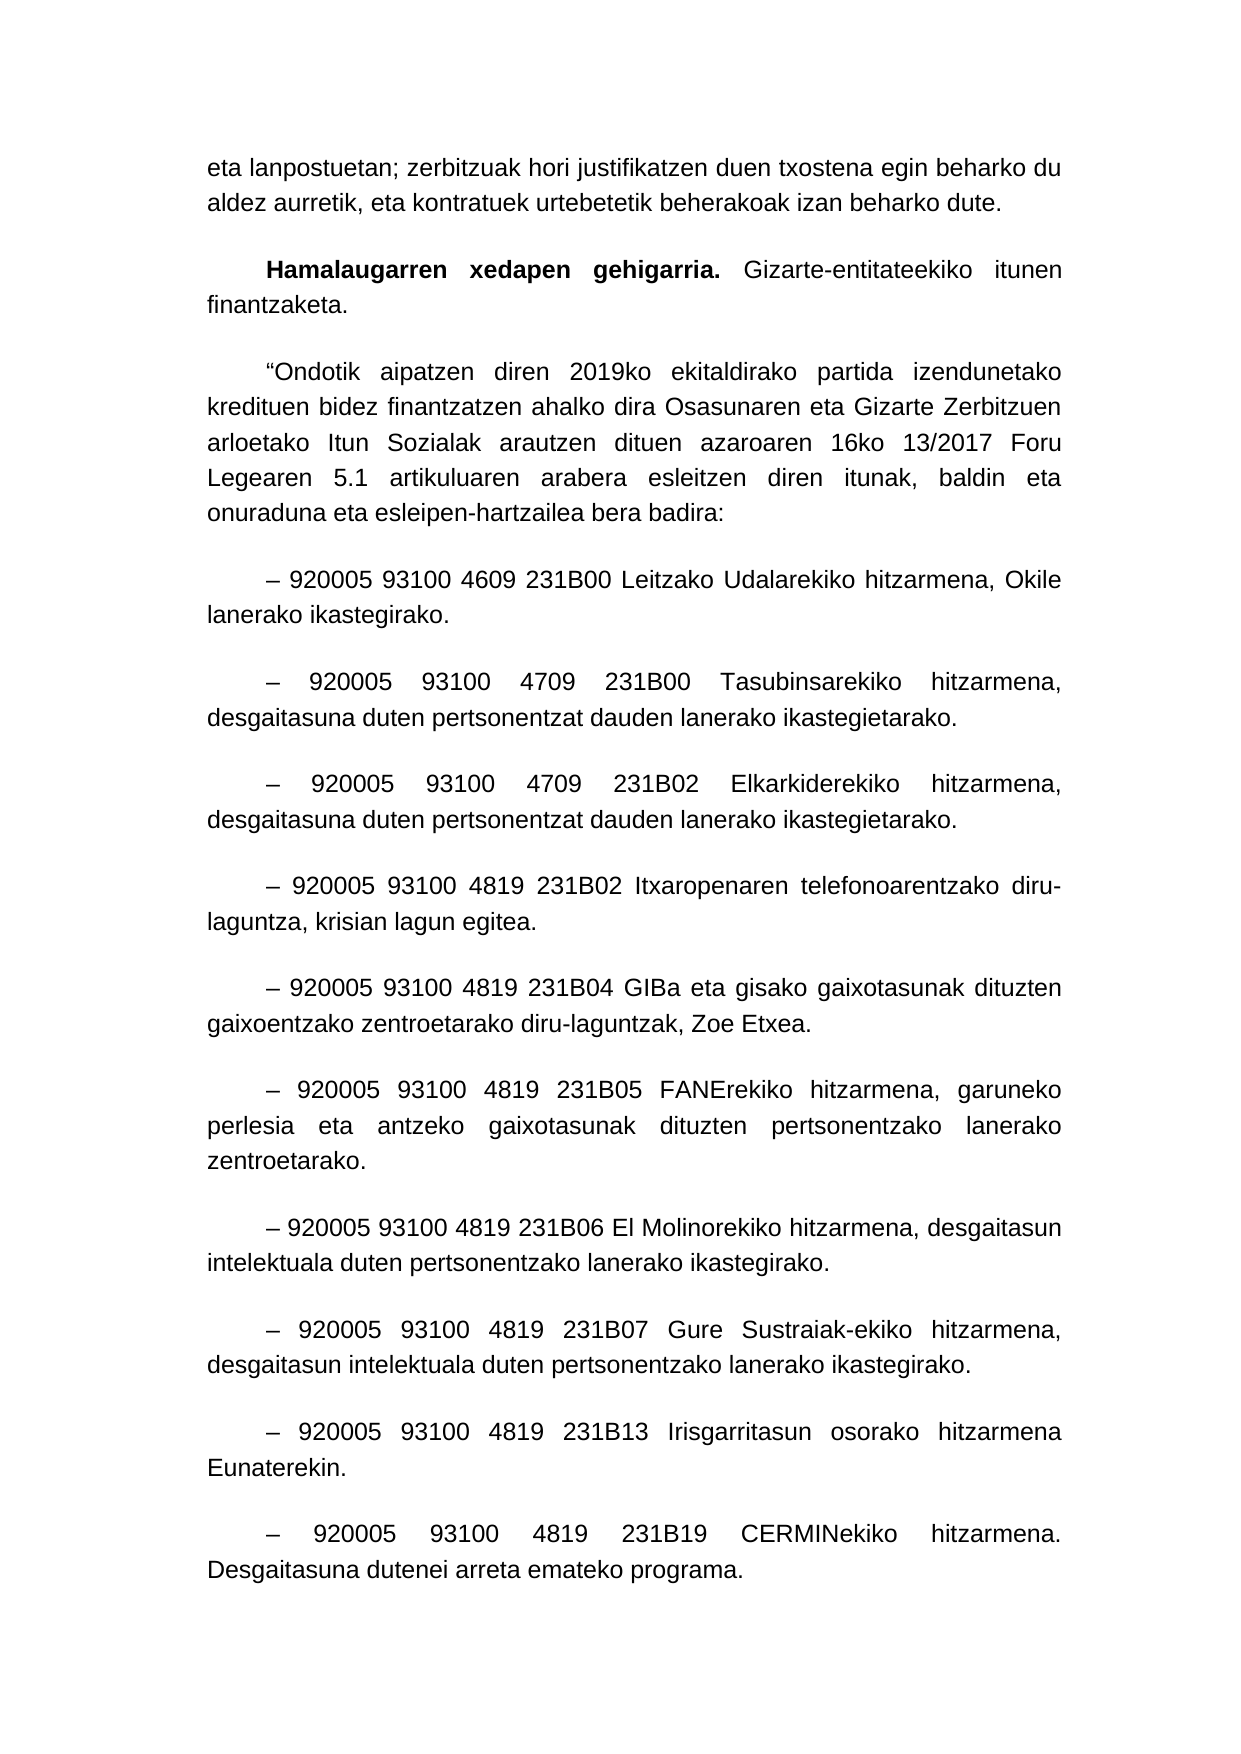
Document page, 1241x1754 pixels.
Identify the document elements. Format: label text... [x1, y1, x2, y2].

text – 920005 93100 4819 231B05 FANErekiko hitzarmena, garuneko perlesia eta antzeko gaixotasunak dituzten pertsonentzako lanerako zentroetarako. [207, 1071, 1063, 1177]
text – 920005 93100 4709 231B02 Elkarkiderekiko hitzarmena, desgaitasuna duten pertsonentzat dauden lanerako ikastegietarako. [207, 764, 1063, 835]
text – 920005 93100 4609 231B00 Leitzako Udalarekiko hitzarmena, Okile lanerako ikastegirako. [207, 560, 1063, 631]
text – 920005 93100 4709 231B00 Tasubinsarekiko hitzarmena, desgaitasuna duten pertsonentzat dauden lanerako ikastegietarako. [207, 662, 1063, 733]
text – 920005 93100 4819 231B13 Irisgarritasun osorako hitzarmena Eunaterekin. [207, 1412, 1063, 1483]
text – 920005 93100 4819 231B02 Itxaropenaren telefonoarentzako diru-laguntza, krisian lagun egitea. [207, 866, 1063, 937]
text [207, 148, 1063, 218]
text – 920005 93100 4819 231B06 El Molinorekiko hitzarmena, desgaitasun intelektuala duten pertsonentzako lanerako ikastegirako. [207, 1208, 1063, 1279]
text Hamalaugarren xedapen gehigarria. Gizarte-entitateekiko itunen finantzaketa. [207, 250, 1063, 321]
text – 920005 93100 4819 231B19 CERMINekiko hitzarmena. Desgaitasuna dutenei arreta emateko programa. [207, 1514, 1063, 1585]
text – 920005 93100 4819 231B07 Gure Sustraiak-ekiko hitzarmena, desgaitasun intelektuala duten pertsonentzako lanerako ikastegirako. [207, 1310, 1063, 1381]
text – 920005 93100 4819 231B04 GIBa eta gisako gaixotasunak dituzten gaixoentzako zentroetarako diru-laguntzak, Zoe Etxea. [207, 968, 1063, 1039]
text “Ondotik aipatzen diren 2019ko ekitaldirako partida izendunetako kredituen bidez finantzatzen ahalko dira Osasunaren eta Gizarte Zerbitzuen arloetako Itun Sozialak arautzen dituen azaroaren 16ko 13/2017 Foru Legearen 5.1 artikuluaren arabera esleitzen diren itunak, baldin eta onuraduna eta esleipen-hartzailea bera badira: [207, 352, 1063, 529]
